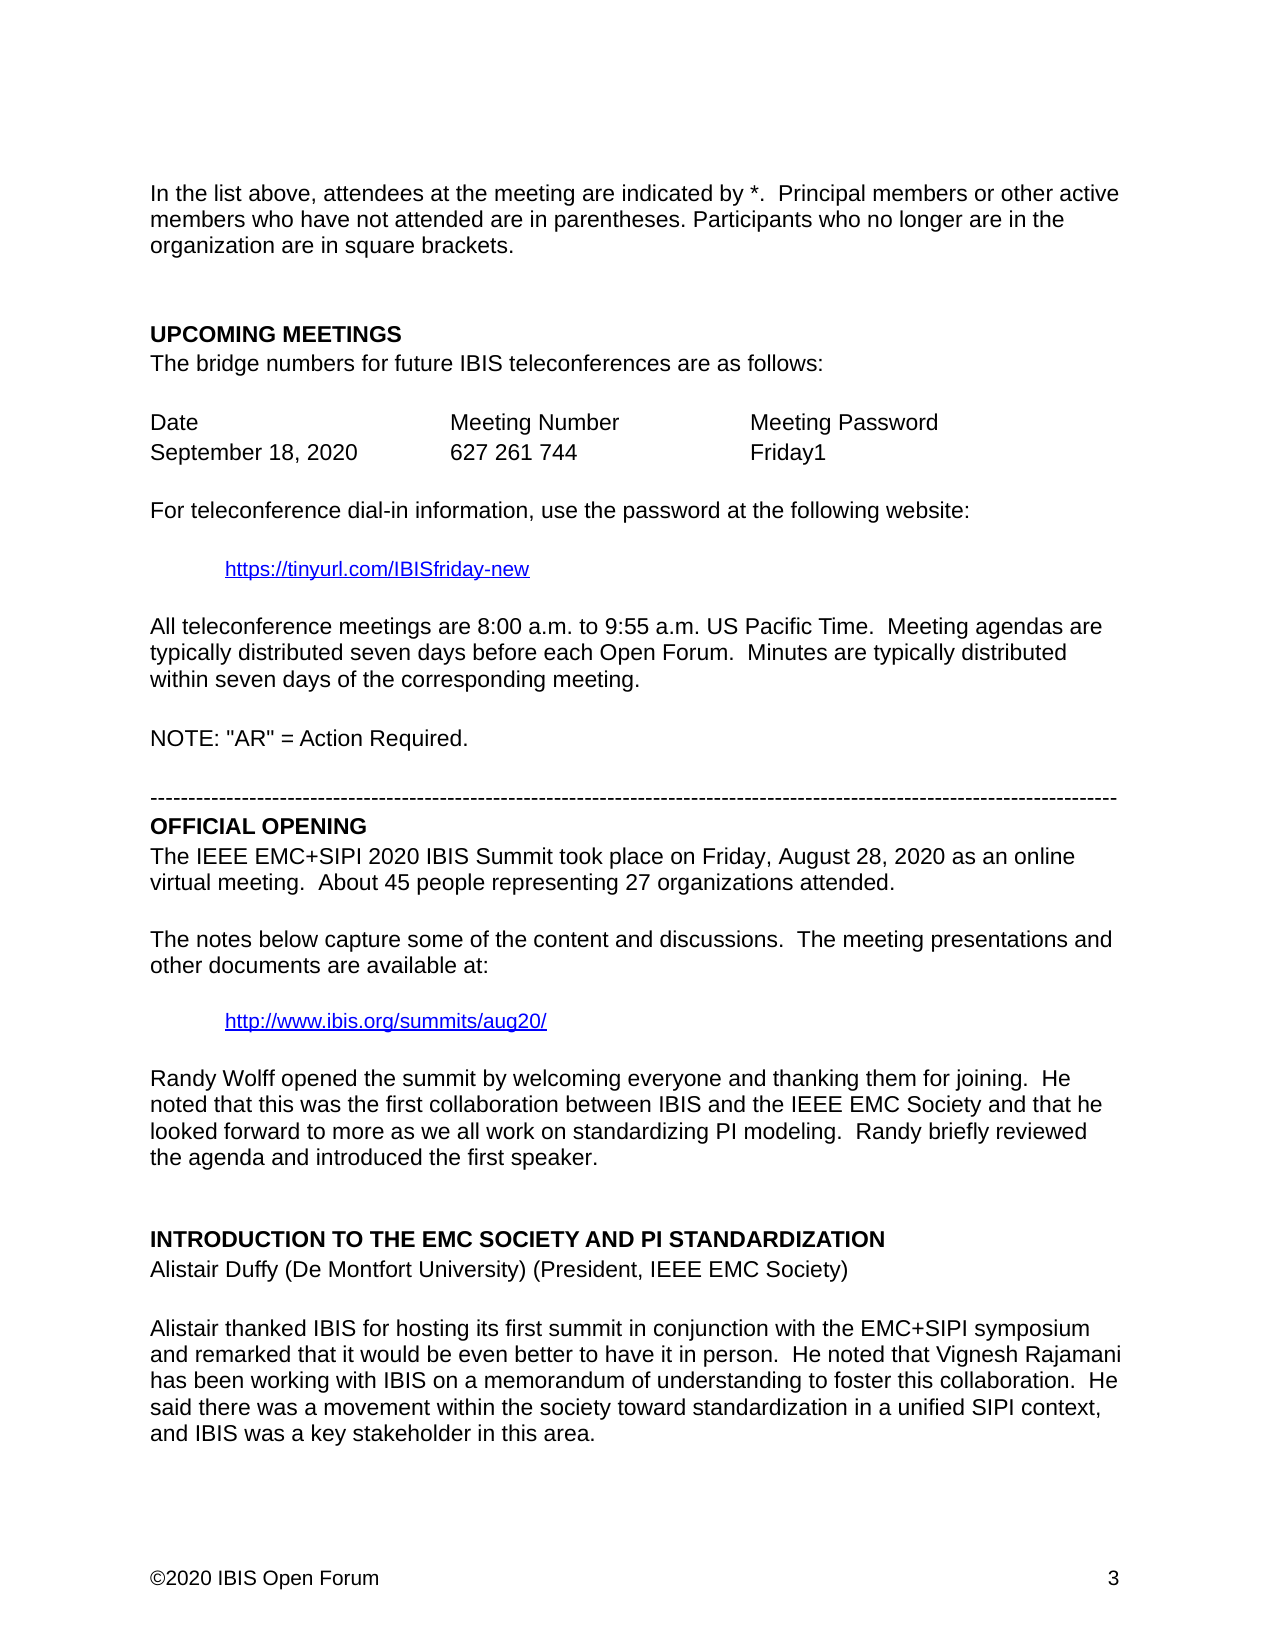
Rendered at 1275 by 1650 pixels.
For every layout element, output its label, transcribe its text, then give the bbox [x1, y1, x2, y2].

text September 18, 2020 627 261 744 Friday1 [150, 438, 1123, 465]
text The notes below capture some of the content and discussions. The meeting presentations and other documents are available at: [150, 926, 1124, 978]
text http://www.ibis.org/summits/aug20/ [150, 1008, 1123, 1032]
text Date Meeting Number Meeting Password [150, 409, 1124, 435]
text For teleconference dial-in information, use the password at the following website: [150, 497, 1123, 524]
text UPCOMING MEETINGS [150, 321, 1124, 347]
text Randy Wolff opened the summit by welcoming everyone and thanking them for joining. He noted that this was the first collaboration between IBIS and the IEEE EMC Society and that he looked forward to more as we all work on standardizing PI modeling. Randy briefly reviewed the agenda and introduced the first speaker. [150, 1065, 1125, 1170]
text The bridge numbers for future IBIS teleconferences are as follows: [150, 350, 1124, 376]
text In the list above, attendees at the meeting are indicated by *. Principal members or other active members who have not attended are in parentheses. Participants who no longer are in the organization are in square brackets. [150, 179, 1124, 258]
text Alistair Duffy (De Montfort University) (President, IEEE EMC Society) [150, 1256, 1124, 1282]
text INTRODUCTION TO THE EMC SOCIETY AND PI STANDARDIZATION [150, 1226, 1124, 1253]
text The IEEE EMC+SIPI 2020 IBIS Summit took place on Friday, August 28, 2020 as an online virtual meeting. About 45 people representing 27 organizations attended. [150, 843, 1124, 895]
text NOTE: "AR" = Action Required. [150, 725, 1124, 751]
text All teleconference meetings are 8:00 a.m. to 9:55 a.m. US Pacific Time. Meeting agendas are typically distributed seven days before each Open Forum. Minutes are typically distributed within seven days of the corresponding meeting. [150, 613, 1123, 692]
text Alistair thanked IBIS for hosting its first summit in conjunction with the EMC+SIPI symposium and remarked that it would be even better to have it in person. He noted that Vignesh Rajamani has been working with IBIS on a memorandum of understanding to foster this collaboration. He said there was a movement within the society toward standardization in a unified SIPI context, and IBIS was a key stakeholder in this area. [150, 1315, 1124, 1446]
text https://tinyurl.com/IBISfriday-new [150, 556, 1123, 580]
text OFFICIAL OPENING [150, 813, 1124, 839]
text ------------------------------------------------------------------------------------------------------------------------------- [150, 784, 1124, 810]
